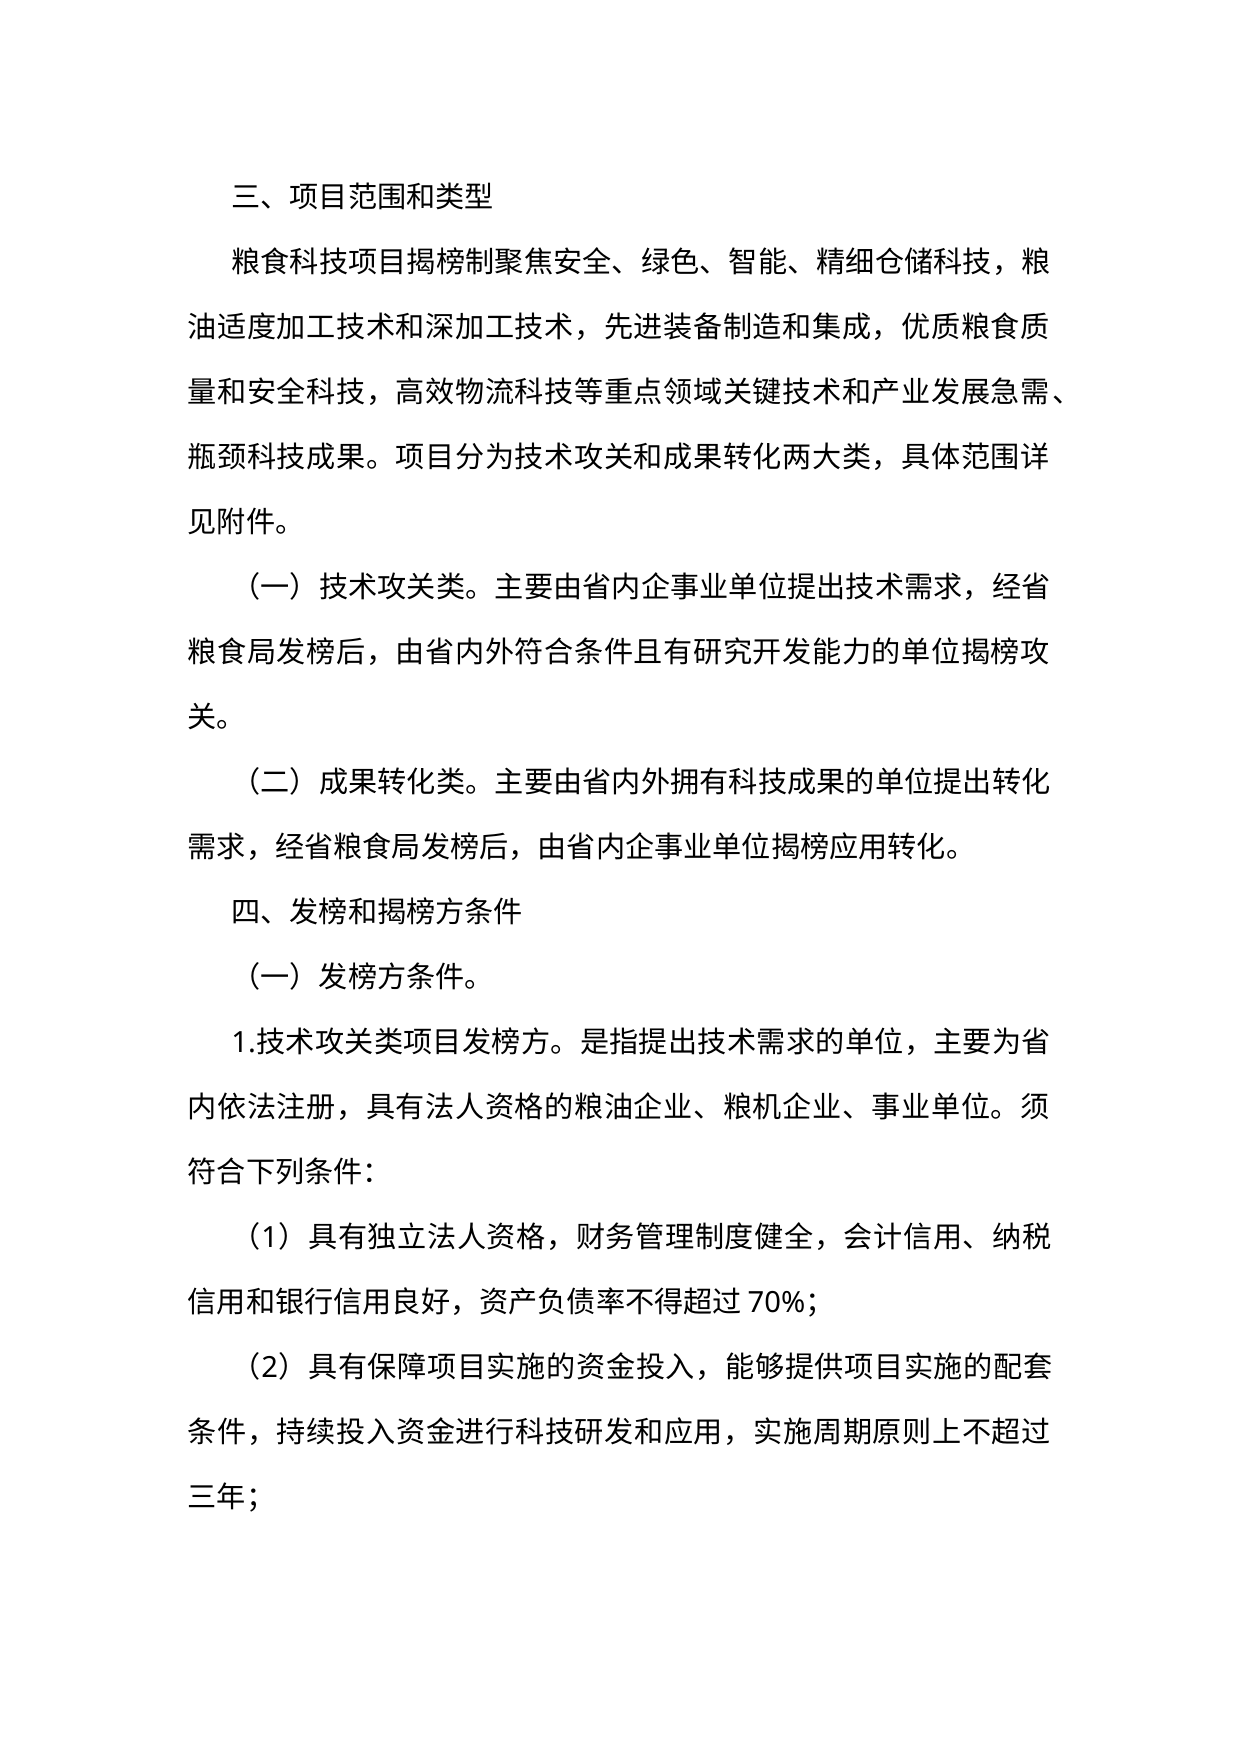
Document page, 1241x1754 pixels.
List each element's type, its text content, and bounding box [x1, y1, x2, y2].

text （1）具有独立法人资格，财务管理制度健全，会计信用、纳税信用和银行信用良好，资产负债率不得超过70%； [187, 1202, 1053, 1332]
text （一）发榜方条件。 [187, 942, 1053, 1007]
text 1.技术攻关类项目发榜方。是指提出技术需求的单位，主要为省内依法注册，具有法人资格的粮油企业、粮机企业、事业单位。须符合下列条件： [187, 1007, 1053, 1202]
text 三、项目范围和类型 [187, 162, 1053, 227]
text （一）技术攻关类。主要由省内企事业单位提出技术需求，经省粮食局发榜后，由省内外符合条件且有研究开发能力的单位揭榜攻关。 [187, 552, 1053, 747]
text （2）具有保障项目实施的资金投入，能够提供项目实施的配套条件，持续投入资金进行科技研发和应用，实施周期原则上不超过三年； [187, 1332, 1053, 1527]
text 四、发榜和揭榜方条件 [187, 877, 1053, 942]
text （二）成果转化类。主要由省内外拥有科技成果的单位提出转化需求，经省粮食局发榜后，由省内企事业单位揭榜应用转化。 [187, 747, 1053, 877]
text 粮食科技项目揭榜制聚焦安全、绿色、智能、精细仓储科技，粮油适度加工技术和深加工技术，先进装备制造和集成，优质粮食质量和安全科技，高效物流科技等重点领域关键技术和产业发展急需、瓶颈科技成果。项目分为技术攻关和成果转化两大类，具体范围详见附件。 [187, 227, 1053, 552]
